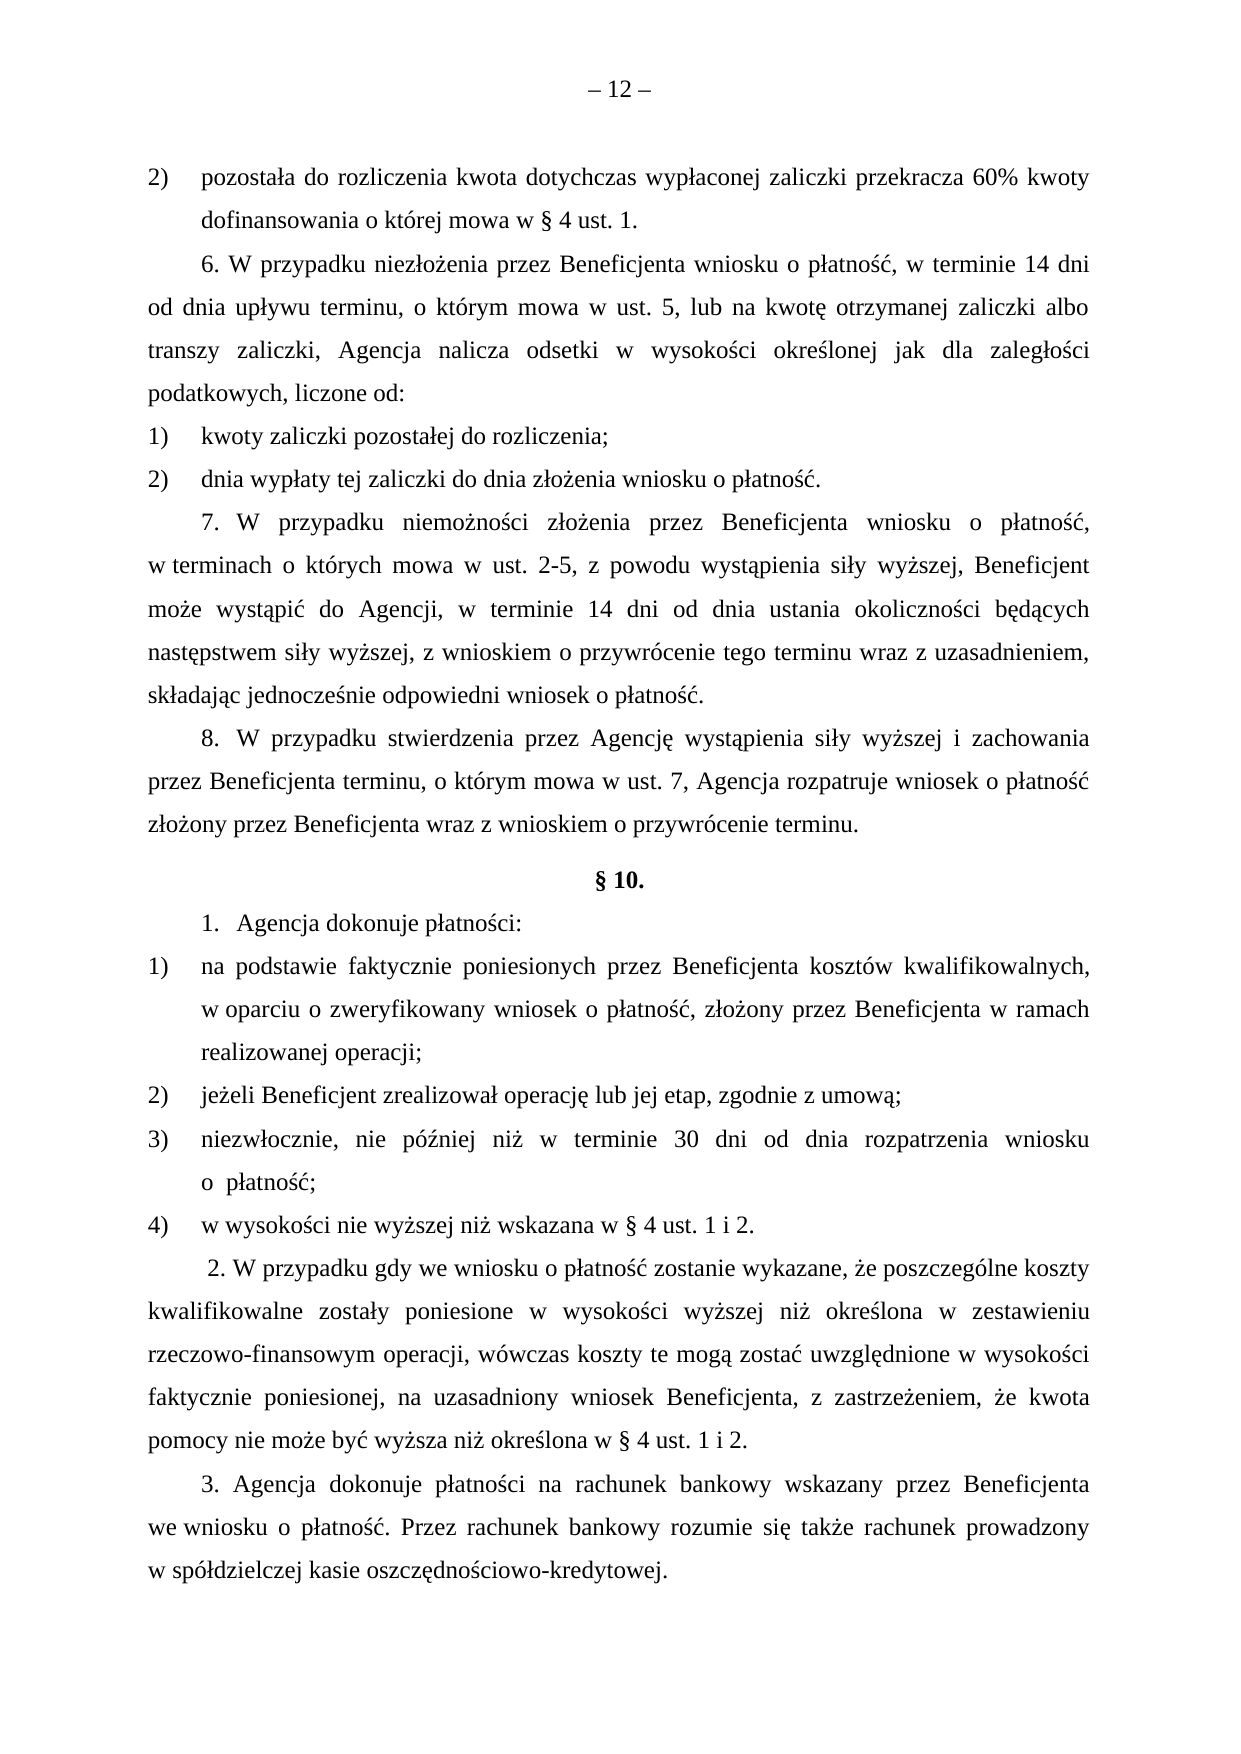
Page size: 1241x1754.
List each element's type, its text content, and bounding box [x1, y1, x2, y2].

text § 10. [148, 865, 1091, 894]
text 2) pozostała do rozliczenia kwota dotychczas wypłaconej zaliczki przekracza 60% kwoty dofinansowania o której mowa w § 4 ust. 1. [148, 162, 1091, 234]
text 6. W przypadku niezłożenia przez Beneficjenta wniosku o płatność, w terminie 14 dni od dnia upływu terminu, o którym mowa w ust. 5, lub na kwotę otrzymanej zaliczki albo transzy zaliczki, Agencja nalicza odsetki w wysokości określonej jak dla zaległości podatkowych, liczone od: [148, 249, 1091, 407]
text 2) dnia wypłaty tej zaliczki do dnia złożenia wniosku o płatność. [148, 464, 1091, 493]
text 7. W przypadku niemożności złożenia przez Beneficjenta wniosku o płatność, w terminach o których mowa w ust. 2-5, z powodu wystąpienia siły wyższej, Beneficjent może wystąpić do Agencji, w terminie 14 dni od dnia ustania okoliczności będących następstwem siły wyższej, z wnioskiem o przywrócenie tego terminu wraz z uzasadnieniem, składając jednocześnie odpowiedni wniosek o płatność. [148, 507, 1091, 709]
text 1) kwoty zaliczki pozostałej do rozliczenia; [148, 421, 1091, 450]
text 1. Agencja dokonuje płatności: [148, 908, 1091, 937]
text 3. Agencja dokonuje płatności na rachunek bankowy wskazany przez Beneficjenta we wniosku o płatność. Przez rachunek bankowy rozumie się także rachunek prowadzony w spółdzielczej kasie oszczędnościowo-kredytowej. [148, 1469, 1091, 1584]
text 4) w wysokości nie wyższej niż wskazana w § 4 ust. 1 i 2. [148, 1210, 1091, 1239]
text 2) jeżeli Beneficjent zrealizował operację lub jej etap, zgodnie z umową; [148, 1081, 1091, 1109]
text 1) na podstawie faktycznie poniesionych przez Beneficjenta kosztów kwalifikowalnych, w oparciu o zweryfikowany wniosek o płatność, złożony przez Beneficjenta w ramach realizowanej operacji; [148, 951, 1091, 1066]
text 2. W przypadku gdy we wniosku o płatność zostanie wykazane, że poszczególne koszty kwalifikowalne zostały poniesione w wysokości wyższej niż określona w zestawieniu rzeczowo-finansowym operacji, wówczas koszty te mogą zostać uwzględnione w wysokości faktycznie poniesionej, na uzasadniony wniosek Beneficjenta, z zastrzeżeniem, że kwota pomocy nie może być wyższa niż określona w § 4 ust. 1 i 2. [148, 1253, 1091, 1454]
text 3) niezwłocznie, nie później niż w terminie 30 dni od dnia rozpatrzenia wniosku o płatność; [148, 1124, 1091, 1196]
text 8. W przypadku stwierdzenia przez Agencję wystąpienia siły wyższej i zachowania przez Beneficjenta terminu, o którym mowa w ust. 7, Agencja rozpatruje wniosek o płatność złożony przez Beneficjenta wraz z wnioskiem o przywrócenie terminu. [148, 723, 1091, 838]
